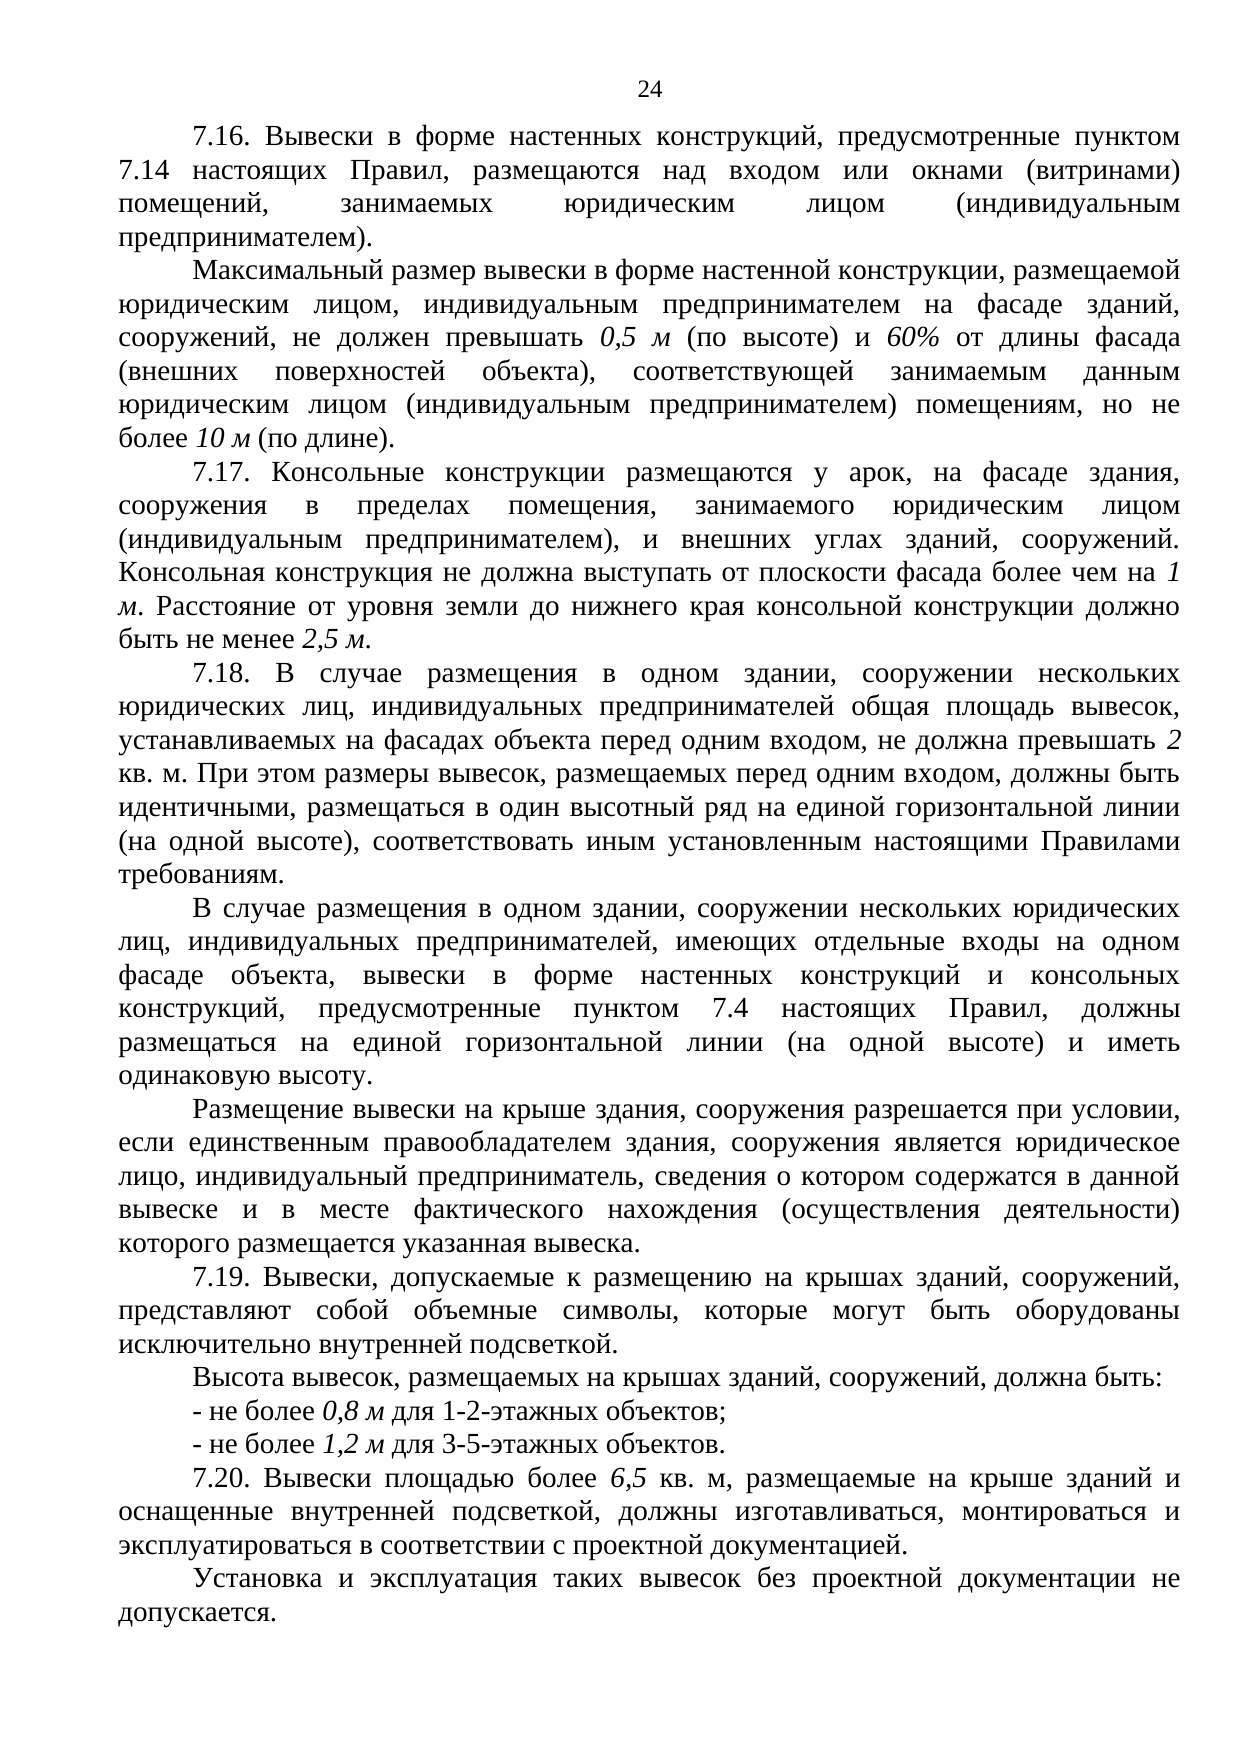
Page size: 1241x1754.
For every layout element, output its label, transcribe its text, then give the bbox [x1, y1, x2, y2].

text В случае размещения в одном здании, сооружении нескольких юридических лиц, индивидуальных предпринимателей, имеющих отдельные входы на одном фасаде объекта, вывески в форме настенных конструкций и консольных конструкций, предусмотренные пунктом 7.4 настоящих Правил, должны размещаться на единой горизонтальной линии (на одной высоте) и иметь одинаковую высоту. [118, 890, 1181, 1091]
text - не более 1,2 м для 3-5-этажных объектов. [118, 1426, 1181, 1460]
text - не более 0,8 м для 1-2-этажных объектов; [118, 1393, 1181, 1426]
text 7.20. Вывески площадью более 6,5 кв. м, размещаемые на крыше зданий и оснащенные внутренней подсветкой, должны изготавливаться, монтироваться и эксплуатироваться в соответствии с проектной документацией. [118, 1460, 1181, 1561]
text 7.18. В случае размещения в одном здании, сооружении нескольких юридических лиц, индивидуальных предпринимателей общая площадь вывесок, устанавливаемых на фасадах объекта перед одним входом, не должна превышать 2 кв. м. При этом размеры вывесок, размещаемых перед одним входом, должны быть идентичными, размещаться в один высотный ряд на единой горизонтальной линии (на одной высоте), соответствовать иным установленным настоящими Правилами требованиям. [118, 655, 1181, 890]
text Высота вывесок, размещаемых на крышах зданий, сооружений, должна быть: [118, 1359, 1181, 1393]
text 7.19. Вывески, допускаемые к размещению на крышах зданий, сооружений, представляют собой объемные символы, которые могут быть оборудованы исключительно внутренней подсветкой. [118, 1259, 1181, 1359]
text 7.17. Консольные конструкции размещаются у арок, на фасаде здания, сооружения в пределах помещения, занимаемого юридическим лицом (индивидуальным предпринимателем), и внешних углах зданий, сооружений. Консольная конструкция не должна выступать от плоскости фасада более чем на 1 м. Расстояние от уровня земли до нижнего края консольной конструкции должно быть не менее 2,5 м. [118, 454, 1181, 655]
text Установка и эксплуатация таких вывесок без проектной документации не допускается. [118, 1561, 1181, 1628]
text Максимальный размер вывески в форме настенной конструкции, размещаемой юридическим лицом, индивидуальным предпринимателем на фасаде зданий, сооружений, не должен превышать 0,5 м (по высоте) и 60% от длины фасада (внешних поверхностей объекта), соответствующей занимаемым данным юридическим лицом (индивидуальным предпринимателем) помещениям, но не более 10 м (по длине). [118, 252, 1181, 454]
text 7.16. Вывески в форме настенных конструкций, предусмотренные пунктом 7.14 настоящих Правил, размещаются над входом или окнами (витринами) помещений, занимаемых юридическим лицом (индивидуальным предпринимателем). [118, 118, 1181, 252]
text Размещение вывески на крыше здания, сооружения разрешается при условии, если единственным правообладателем здания, сооружения является юридическое лицо, индивидуальный предприниматель, сведения о котором содержатся в данной вывеске и в месте фактического нахождения (осуществления деятельности) которого размещается указанная вывеска. [118, 1091, 1181, 1259]
